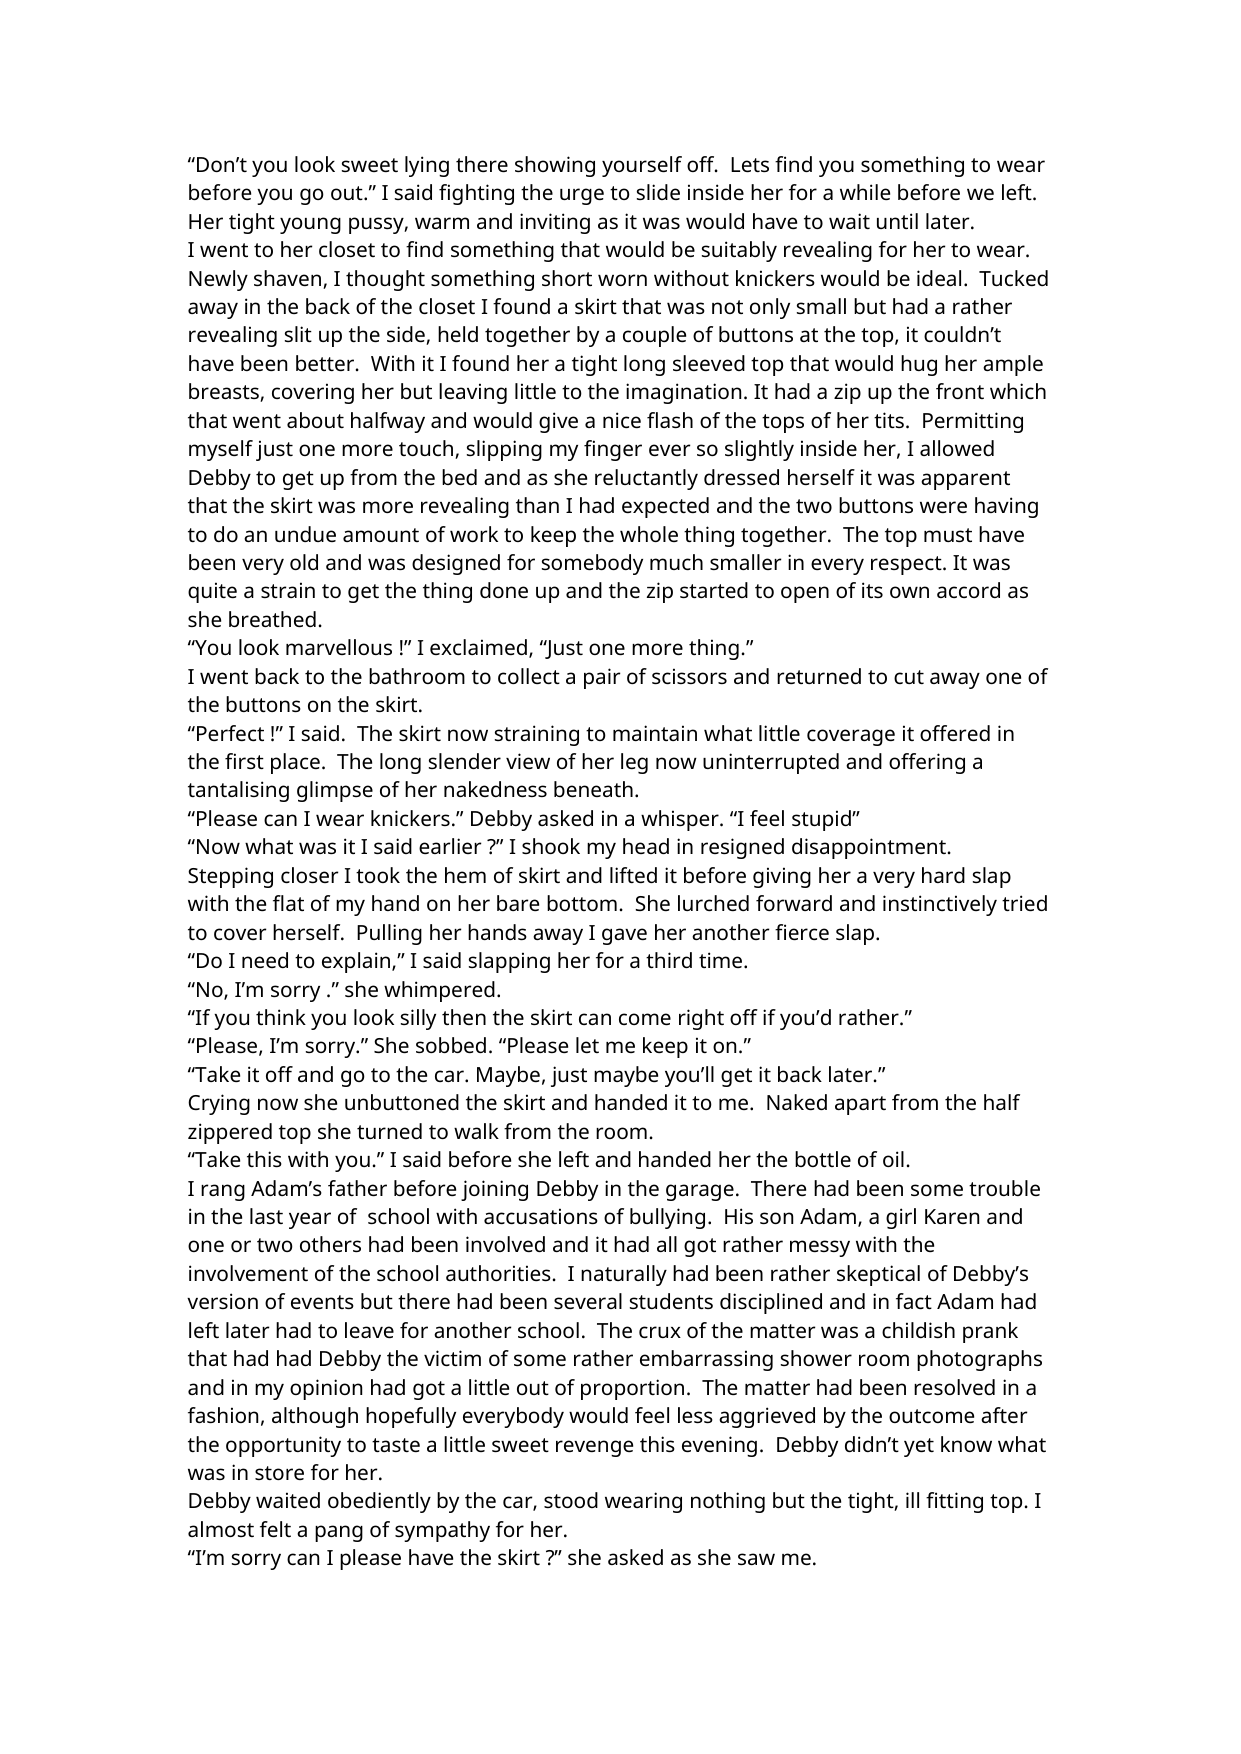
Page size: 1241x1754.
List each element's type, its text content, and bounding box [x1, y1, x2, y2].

text Stepping closer I took the hem of skirt and lifted it before giving her a very hard slap with the flat of my hand on her bare bottom. She lurched forward and instinctively tried to cover herself. Pulling her hands away I gave her another fierce slap. [187, 861, 1053, 946]
text “Now what was it I said earlier ?” I shook my head in resigned disappointment. [187, 832, 1053, 861]
text “You look marvellous !” I exclaimed, “Just one more thing.” [187, 633, 1053, 662]
text “Take this with you.” I said before she left and handed her the bottle of oil. [187, 1145, 1053, 1174]
text Crying now she unbuttoned the skirt and handed it to me. Naked apart from the half zippered top she turned to walk from the room. [187, 1088, 1053, 1145]
text “Please, I’m sorry.” She sobbed. “Please let me keep it on.” [187, 1032, 1053, 1060]
text “Perfect !” I said. The skirt now straining to maintain what little coverage it offered in the first place. The long slender view of her leg now uninterrupted and offering a tantalising glimpse of her nakedness beneath. [187, 719, 1053, 804]
text “If you think you look silly then the skirt can come right off if you’d rather.” [187, 1003, 1053, 1032]
text “Do I need to explain,” I said slapping her for a third time. [187, 946, 1053, 975]
text I went back to the bathroom to collect a pair of scissors and returned to cut away one of the buttons on the skirt. [187, 662, 1053, 719]
text I rang Adam’s father before joining Debby in the garage. There had been some trouble in the last year of school with accusations of bullying. His son Adam, a girl Karen and one or two others had been involved and it had all got rather messy with the involvement of the school authorities. I naturally had been rather skeptical of Debby’s version of events but there had been several students disciplined and in fact Adam had left later had to leave for another school. The crux of the matter was a childish prank that had had Debby the victim of some rather embarrassing shower room photographs and in my opinion had got a little out of proportion. The matter had been resolved in a fashion, although hopefully everybody would feel less aggrieved by the outcome after the opportunity to taste a little sweet revenge this evening. Debby didn’t yet know what was in store for her. [187, 1174, 1053, 1487]
text “I’m sorry can I please have the skirt ?” she asked as she saw me. [187, 1543, 1053, 1572]
text I went to her closet to find something that would be suitably revealing for her to wear. Newly shaven, I thought something short worn without knickers would be ideal. Tucked away in the back of the closet I found a skirt that was not only small but had a rather revealing slit up the side, held together by a couple of buttons at the top, it couldn’t have been better. With it I found her a tight long sleeved top that would hug her ample breasts, covering her but leaving little to the imagination. It had a zip up the front which that went about halfway and would give a nice flash of the tops of her tits. Permitting myself just one more touch, slipping my finger ever so slightly inside her, I allowed Debby to get up from the bed and as she reluctantly dressed herself it was apparent that the skirt was more revealing than I had expected and the two buttons were having to do an undue amount of work to keep the whole thing together. The top must have been very old and was designed for somebody much smaller in every respect. It was quite a strain to get the thing done up and the zip started to open of its own accord as she breathed. [187, 235, 1053, 633]
text “No, I’m sorry .” she whimpered. [187, 975, 1053, 1003]
text “Take it off and go to the car. Maybe, just maybe you’ll get it back later.” [187, 1060, 1053, 1088]
text “Don’t you look sweet lying there showing yourself off. Lets find you something to wear before you go out.” I said fighting the urge to slide inside her for a while before we left. Her tight young pussy, warm and inviting as it was would have to wait until later. [187, 150, 1053, 235]
text Debby waited obediently by the car, stood wearing nothing but the tight, ill fitting top. I almost felt a pang of sympathy for her. [187, 1487, 1053, 1543]
text “Please can I wear knickers.” Debby asked in a whisper. “I feel stupid” [187, 804, 1053, 832]
